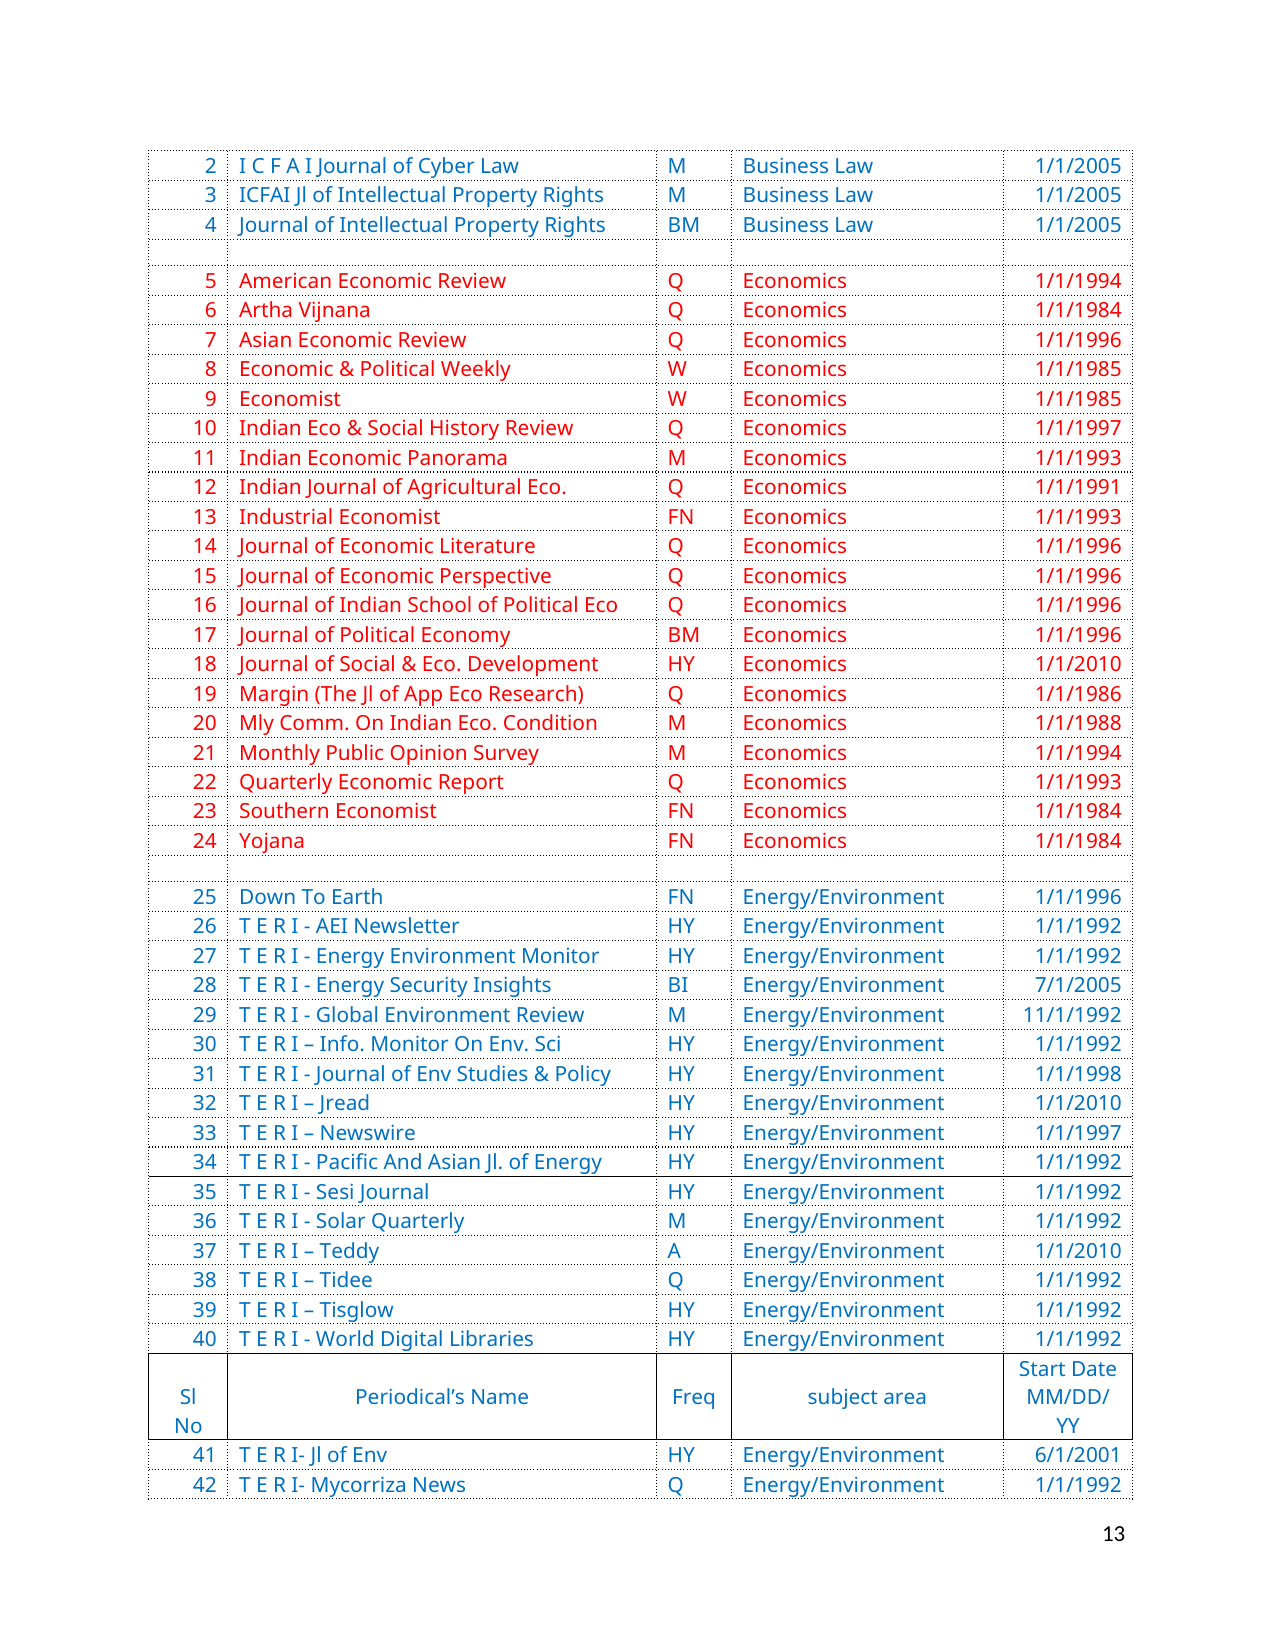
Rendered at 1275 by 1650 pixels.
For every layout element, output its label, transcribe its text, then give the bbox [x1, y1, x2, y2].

table_cell Energy/Environment [731, 1088, 1003, 1117]
table_cell 1/1/1991 [1003, 471, 1133, 501]
table_cell 3 [149, 180, 228, 209]
table_cell Business Law [731, 180, 1003, 209]
table_cell American Economic Review [228, 265, 656, 294]
table_cell 1/1/1996 [1003, 324, 1133, 353]
table_cell Energy/Environment [731, 1294, 1003, 1323]
table_cell [731, 239, 1003, 265]
table_cell 1/1/1992 [1003, 1029, 1133, 1058]
table_cell 1/1/1993 [1003, 442, 1133, 471]
table_cell Economics [731, 324, 1003, 353]
table_cell T E R I – Info. Monitor On Env. Sci [228, 1029, 656, 1058]
table_cell T E R I – Newswire [228, 1117, 656, 1146]
table_cell Q [656, 766, 731, 796]
table_cell Economics [731, 530, 1003, 560]
table_cell T E R I - AEI Newsletter [228, 911, 656, 940]
table_cell 1/1/1986 [1003, 678, 1133, 707]
table_cell HY [656, 1177, 731, 1205]
table_cell M [656, 150, 731, 179]
table_cell Economics [731, 383, 1003, 412]
table_cell 22 [149, 766, 228, 796]
table_cell Economics [731, 354, 1003, 383]
table_cell FN [656, 825, 731, 854]
table_cell BI [656, 970, 731, 999]
table_cell HY [656, 1088, 731, 1117]
table_cell 37 [149, 1235, 228, 1264]
table_cell T E R I - Journal of Env Studies & Policy [228, 1058, 656, 1087]
table_cell 1/1/1992 [1003, 1176, 1133, 1205]
table_cell Margin (The Jl of App Eco Research) [228, 678, 656, 707]
table_cell [656, 855, 731, 881]
table_cell 1/1/1985 [1003, 354, 1133, 383]
table_cell Energy/Environment [731, 1469, 1003, 1498]
table_cell Economics [731, 589, 1003, 619]
table_cell [228, 239, 656, 265]
table_cell Artha Vijnana [228, 295, 656, 324]
table_cell W [656, 383, 731, 412]
table_cell Journal of Social & Eco. Development [228, 648, 656, 678]
table_cell Energy/Environment [731, 1117, 1003, 1146]
table_cell Economics [731, 619, 1003, 648]
table_cell Southern Economist [228, 796, 656, 825]
table_cell Q [656, 560, 731, 589]
table_cell [1003, 239, 1133, 265]
table_cell 1/1/1985 [1003, 383, 1133, 412]
table_cell 1/1/1984 [1003, 796, 1133, 825]
table_cell 6/1/2001 [1003, 1440, 1133, 1469]
table_cell HY [656, 1058, 731, 1087]
table_cell 1/1/2010 [1003, 1088, 1133, 1117]
table_cell Economics [731, 501, 1003, 530]
table_cell 1/1/1992 [1003, 1264, 1133, 1294]
table_cell Journal of Political Economy [228, 619, 656, 648]
table_cell 21 [149, 737, 228, 766]
table_cell 32 [149, 1088, 228, 1117]
table_cell 1/1/1994 [1003, 737, 1133, 766]
table_cell Economics [731, 471, 1003, 501]
table_cell Economics [731, 796, 1003, 825]
table_cell 17 [149, 619, 228, 648]
table_cell 20 [149, 707, 228, 737]
table_cell Q [656, 265, 731, 294]
table_cell Indian Journal of Agricultural Eco. [228, 471, 656, 501]
table_cell Monthly Public Opinion Survey [228, 737, 656, 766]
table_cell Quarterly Economic Report [228, 766, 656, 796]
table_cell [656, 239, 731, 265]
table_cell HY [656, 1323, 731, 1353]
table_cell Journal of Economic Perspective [228, 560, 656, 589]
table_cell Business Law [731, 150, 1003, 179]
table_cell 1/1/1992 [1003, 1205, 1133, 1235]
table_cell Energy/Environment [731, 1264, 1003, 1294]
table_cell Energy/Environment [731, 1235, 1003, 1264]
table_cell 14 [149, 530, 228, 560]
table_cell HY [656, 911, 731, 940]
table_cell 1/1/1992 [1003, 1323, 1133, 1353]
table_cell T E R I- Jl of Env [228, 1440, 656, 1469]
table_cell Industrial Economist [228, 501, 656, 530]
table_cell 42 [149, 1469, 228, 1498]
table_cell 1/1/1992 [1003, 940, 1133, 969]
table_cell M [656, 1205, 731, 1235]
table_cell Energy/Environment [731, 970, 1003, 999]
table_cell Energy/Environment [731, 911, 1003, 940]
table_cell T E R I - Energy Environment Monitor [228, 940, 656, 969]
table_cell Periodical’s Name [228, 1354, 656, 1439]
table_cell 1/1/1997 [1003, 1117, 1133, 1146]
table_cell 24 [149, 825, 228, 854]
table_cell Q [656, 295, 731, 324]
table_cell HY [656, 1294, 731, 1323]
table_cell HY [656, 1029, 731, 1058]
table_cell [149, 855, 228, 881]
table_cell Q [656, 678, 731, 707]
table_cell 39 [149, 1294, 228, 1323]
table_cell 12 [149, 471, 228, 501]
table_cell T E R I – Teddy [228, 1235, 656, 1264]
table_cell HY [656, 1146, 731, 1176]
table_cell [731, 855, 1003, 881]
table_cell subject area [732, 1354, 1003, 1439]
table_cell 27 [149, 940, 228, 969]
table_cell Economics [731, 413, 1003, 442]
table_cell M [656, 999, 731, 1028]
table_cell 7 [149, 324, 228, 353]
table_cell 18 [149, 648, 228, 678]
table_cell Freq [657, 1354, 731, 1439]
table_cell Q [656, 1264, 731, 1294]
table_cell A [656, 1235, 731, 1264]
table_cell 1/1/1996 [1003, 560, 1133, 589]
table_cell Indian Eco & Social History Review [228, 413, 656, 442]
table_cell 11 [149, 442, 228, 471]
table_cell 1/1/1997 [1003, 413, 1133, 442]
table_cell 1/1/1996 [1003, 589, 1133, 619]
table_cell T E R I - Sesi Journal [228, 1177, 656, 1205]
table_cell 34 [149, 1146, 228, 1176]
table_cell Energy/Environment [731, 999, 1003, 1028]
table_cell Energy/Environment [731, 881, 1003, 911]
table_cell 1/1/1993 [1003, 501, 1133, 530]
table_cell T E R I - Energy Security Insights [228, 970, 656, 999]
table_cell 1/1/1984 [1003, 825, 1133, 854]
table_cell 33 [149, 1117, 228, 1146]
table_cell 1/1/2005 [1003, 150, 1133, 179]
table_cell Yojana [228, 825, 656, 854]
table_cell 8 [149, 354, 228, 383]
table_cell T E R I- Mycorriza News [228, 1469, 656, 1498]
table_cell 1/1/2010 [1003, 648, 1133, 678]
table_cell Business Law [731, 209, 1003, 238]
table_cell 1/1/1992 [1003, 1146, 1133, 1176]
table_cell 11/1/1992 [1003, 999, 1133, 1028]
table_cell Q [656, 471, 731, 501]
table_cell ICFAI Jl of Intellectual Property Rights [228, 180, 656, 209]
table_cell Economics [731, 707, 1003, 737]
table_cell Q [656, 324, 731, 353]
table_cell Q [656, 530, 731, 560]
table_cell M [656, 707, 731, 737]
table_cell 40 [149, 1323, 228, 1353]
table_cell 25 [149, 881, 228, 911]
table_cell 1/1/1988 [1003, 707, 1133, 737]
table_cell 29 [149, 999, 228, 1028]
table_cell 1/1/2005 [1003, 180, 1133, 209]
table_cell 41 [149, 1440, 228, 1469]
table_cell Q [656, 1469, 731, 1498]
table_cell Asian Economic Review [228, 324, 656, 353]
table_cell 13 [149, 501, 228, 530]
table_cell 1/1/1994 [1003, 265, 1133, 294]
table_cell 4 [149, 209, 228, 238]
table_cell [228, 855, 656, 881]
table_cell T E R I - Global Environment Review [228, 999, 656, 1028]
table_cell BM [656, 209, 731, 238]
table_cell 1/1/1992 [1003, 1294, 1133, 1323]
table_cell Energy/Environment [731, 1205, 1003, 1235]
table_cell Economist [228, 383, 656, 412]
table_cell Economics [731, 737, 1003, 766]
table_cell 30 [149, 1029, 228, 1058]
table_cell HY [656, 648, 731, 678]
table_cell 1/1/2010 [1003, 1235, 1133, 1264]
table_cell Economics [731, 766, 1003, 796]
table_cell 1/1/1993 [1003, 766, 1133, 796]
table_cell T E R I – Tisglow [228, 1294, 656, 1323]
table_cell 16 [149, 589, 228, 619]
table_cell 35 [149, 1177, 228, 1205]
table_cell Journal of Indian School of Political Eco [228, 589, 656, 619]
table_cell 1/1/1992 [1003, 1469, 1133, 1498]
table_cell Mly Comm. On Indian Eco. Condition [228, 707, 656, 737]
table_cell T E R I – Jread [228, 1088, 656, 1117]
table_cell Start Date MM/DD/YY [1004, 1354, 1132, 1439]
table_cell Economic & Political Weekly [228, 354, 656, 383]
table_cell Journal of Intellectual Property Rights [228, 209, 656, 238]
table_cell 28 [149, 970, 228, 999]
table_cell Economics [731, 442, 1003, 471]
table_cell T E R I - Pacific And Asian Jl. of Energy [228, 1146, 656, 1176]
table_cell 1/1/1996 [1003, 881, 1133, 911]
table_cell Energy/Environment [731, 940, 1003, 969]
table_cell M [656, 180, 731, 209]
table_cell 1/1/1996 [1003, 619, 1133, 648]
table_cell M [656, 442, 731, 471]
table_cell 23 [149, 796, 228, 825]
table_cell Energy/Environment [731, 1440, 1003, 1469]
table_cell 36 [149, 1205, 228, 1235]
table_cell Indian Economic Panorama [228, 442, 656, 471]
table_cell Energy/Environment [731, 1029, 1003, 1058]
table_cell Down To Earth [228, 881, 656, 911]
table_cell Sl No [149, 1354, 227, 1439]
table_cell FN [656, 796, 731, 825]
table_cell Energy/Environment [731, 1146, 1003, 1176]
table_cell 31 [149, 1058, 228, 1087]
table_cell 19 [149, 678, 228, 707]
table_cell [149, 239, 228, 265]
table_cell 38 [149, 1264, 228, 1294]
table_cell Energy/Environment [731, 1177, 1003, 1205]
table_cell HY [656, 1117, 731, 1146]
table_cell M [656, 737, 731, 766]
table_cell Economics [731, 295, 1003, 324]
table_cell Economics [731, 265, 1003, 294]
table_cell Q [656, 413, 731, 442]
table_cell 9 [149, 383, 228, 412]
table_cell Q [656, 589, 731, 619]
table_cell Economics [731, 560, 1003, 589]
table_cell Economics [731, 825, 1003, 854]
table_cell FN [656, 501, 731, 530]
table_cell Energy/Environment [731, 1323, 1003, 1353]
table_cell BM [656, 619, 731, 648]
table_cell 7/1/2005 [1003, 970, 1133, 999]
table_cell 6 [149, 295, 228, 324]
table_cell T E R I – Tidee [228, 1264, 656, 1294]
table_cell I C F A I Journal of Cyber Law [228, 150, 656, 179]
table_cell 1/1/1984 [1003, 295, 1133, 324]
table_cell FN [656, 881, 731, 911]
table_cell Journal of Economic Literature [228, 530, 656, 560]
table_cell 2 [149, 150, 228, 179]
table_cell Economics [731, 648, 1003, 678]
table_cell Energy/Environment [731, 1058, 1003, 1087]
table_cell 1/1/1996 [1003, 530, 1133, 560]
table_cell T E R I - Solar Quarterly [228, 1205, 656, 1235]
table_cell 1/1/1992 [1003, 911, 1133, 940]
table_cell T E R I - World Digital Libraries [228, 1323, 656, 1353]
table_cell 15 [149, 560, 228, 589]
table_cell Economics [731, 678, 1003, 707]
table_cell 1/1/1998 [1003, 1058, 1133, 1087]
table_cell 10 [149, 413, 228, 442]
table_cell 26 [149, 911, 228, 940]
table_cell 1/1/2005 [1003, 209, 1133, 238]
table_cell 5 [149, 265, 228, 294]
table_cell HY [656, 940, 731, 969]
table_cell [1003, 855, 1133, 881]
table_cell HY [656, 1440, 731, 1469]
table_cell W [656, 354, 731, 383]
